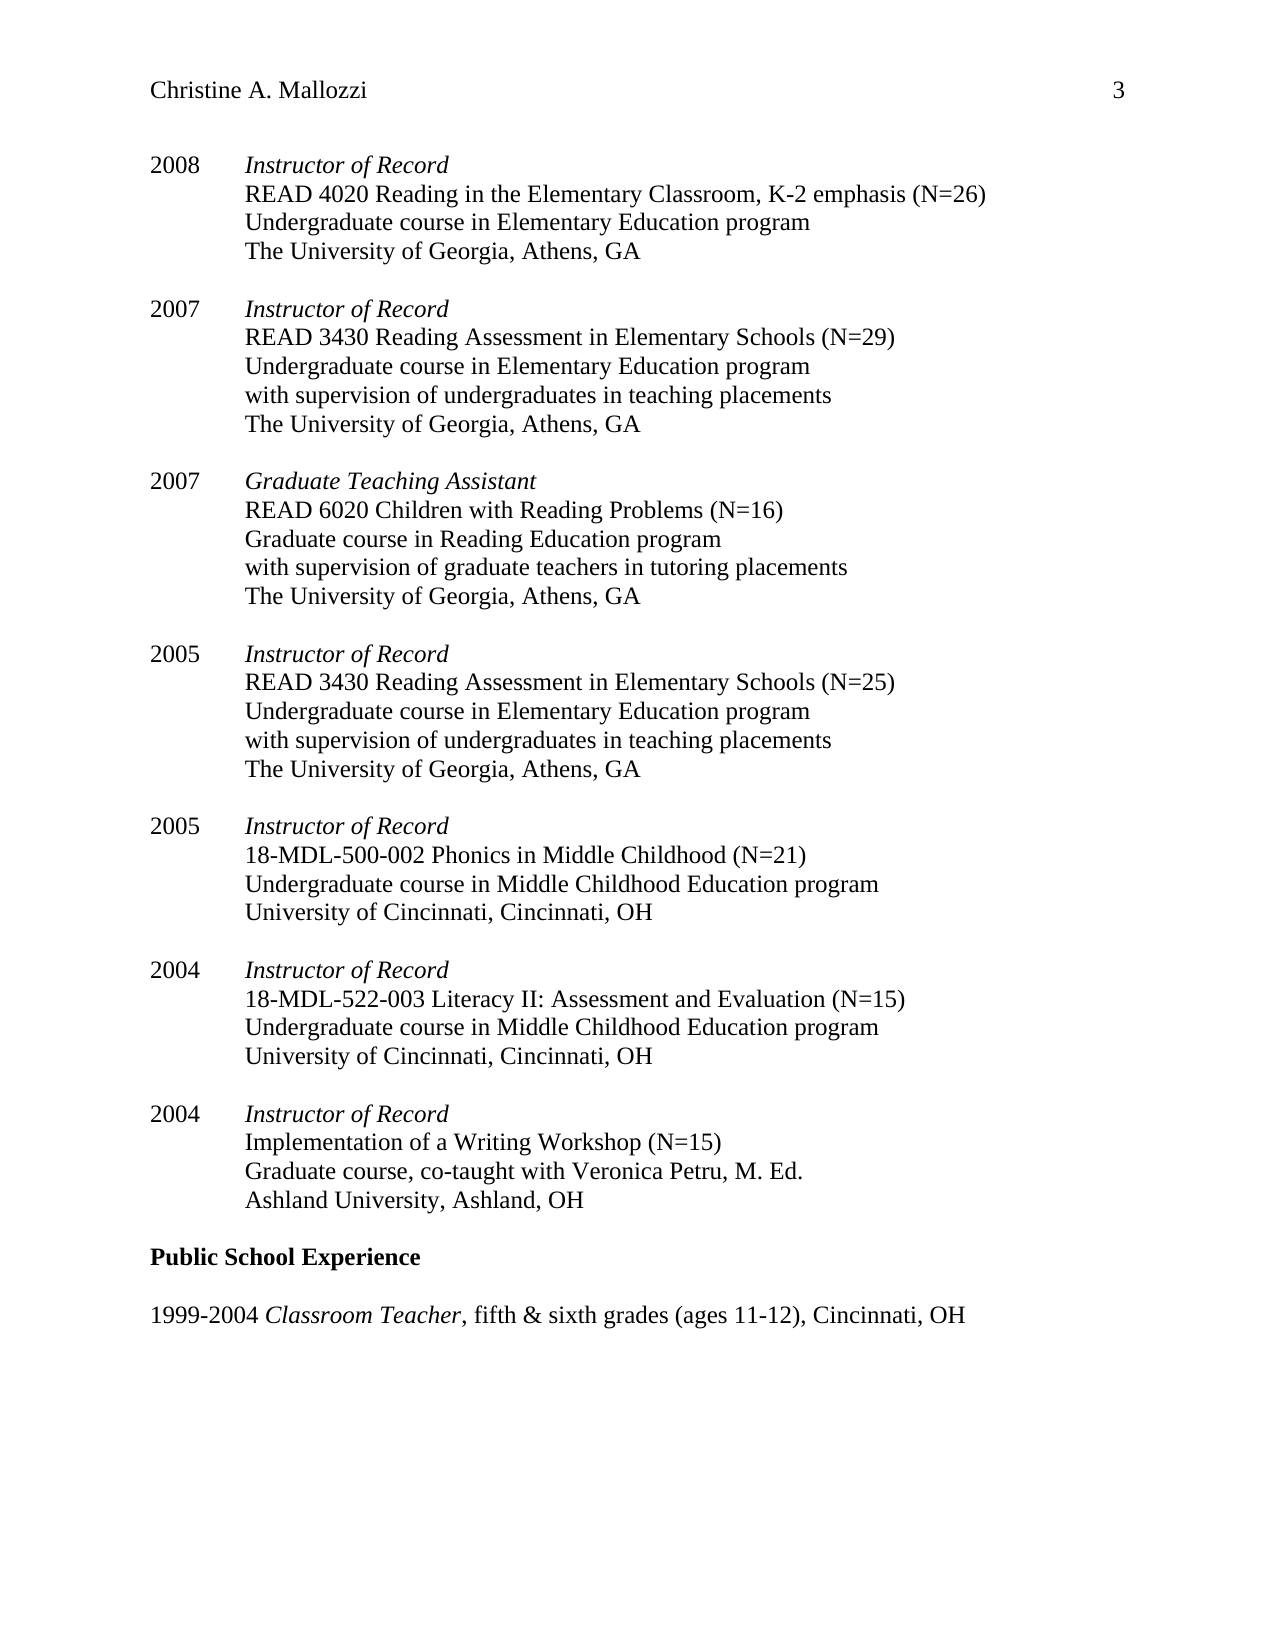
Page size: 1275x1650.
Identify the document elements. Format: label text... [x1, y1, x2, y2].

text with supervision of graduate teachers in tutoring placements [150, 552, 1200, 581]
text Undergraduate course in Elementary Education program [150, 351, 1200, 380]
text 18-MDL-522-003 Literacy II: Assessment and Evaluation (N=15) [150, 984, 1200, 1012]
text Implementation of a Writing Workshop (N=15) [150, 1127, 1200, 1156]
text 2005 Instructor of Record [150, 811, 1200, 840]
text 2007 Instructor of Record [150, 294, 1200, 322]
text 1999-2004 Classroom Teacher, fifth & sixth grades (ages 11-12), [150, 1300, 1125, 1329]
text of , [150, 897, 1200, 926]
text READ 3430 Assessment in Elementary Schools (N=25) [150, 667, 1200, 696]
text The of , [150, 581, 1200, 610]
text Undergraduate course in Middle Childhood Education program [150, 1012, 1200, 1041]
text 18-MDL-500-002 Phonics in Middle Childhood (N=21) [150, 840, 1200, 869]
text The of , [150, 409, 1200, 437]
text 2007 Graduate Teaching Assistant [150, 466, 1200, 495]
text The of , [150, 236, 1200, 265]
text , [150, 1185, 1200, 1214]
text 2004 Instructor of Record [150, 955, 1200, 984]
text Public School Experience [150, 1242, 1125, 1271]
text Graduate course, co-taught with Veronica Petru, M. Ed. [150, 1156, 1200, 1185]
text READ 4020 in the Elementary Classroom, K-2 emphasis (N=26) [150, 179, 1200, 207]
text 2005 Instructor of Record [150, 639, 1200, 667]
text Undergraduate course in Elementary Education program [150, 696, 1200, 725]
text Graduate course in Reading Education program [150, 524, 1200, 552]
text Undergraduate course in Middle Childhood Education program [150, 869, 1200, 897]
text 2008 Instructor of Record [150, 150, 1200, 179]
text 2004 Instructor of Record [150, 1099, 1200, 1127]
text READ 3430 Assessment in Elementary Schools (N=29) [150, 322, 1200, 351]
text of , [150, 1041, 1200, 1070]
text with supervision of undergraduates in teaching placements [150, 380, 1200, 409]
text The of , [150, 754, 1200, 782]
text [150, 207, 1200, 236]
text READ 6020 Children with Reading Problems (N=16) [150, 495, 1200, 524]
text with supervision of undergraduates in teaching placements [150, 725, 1200, 754]
